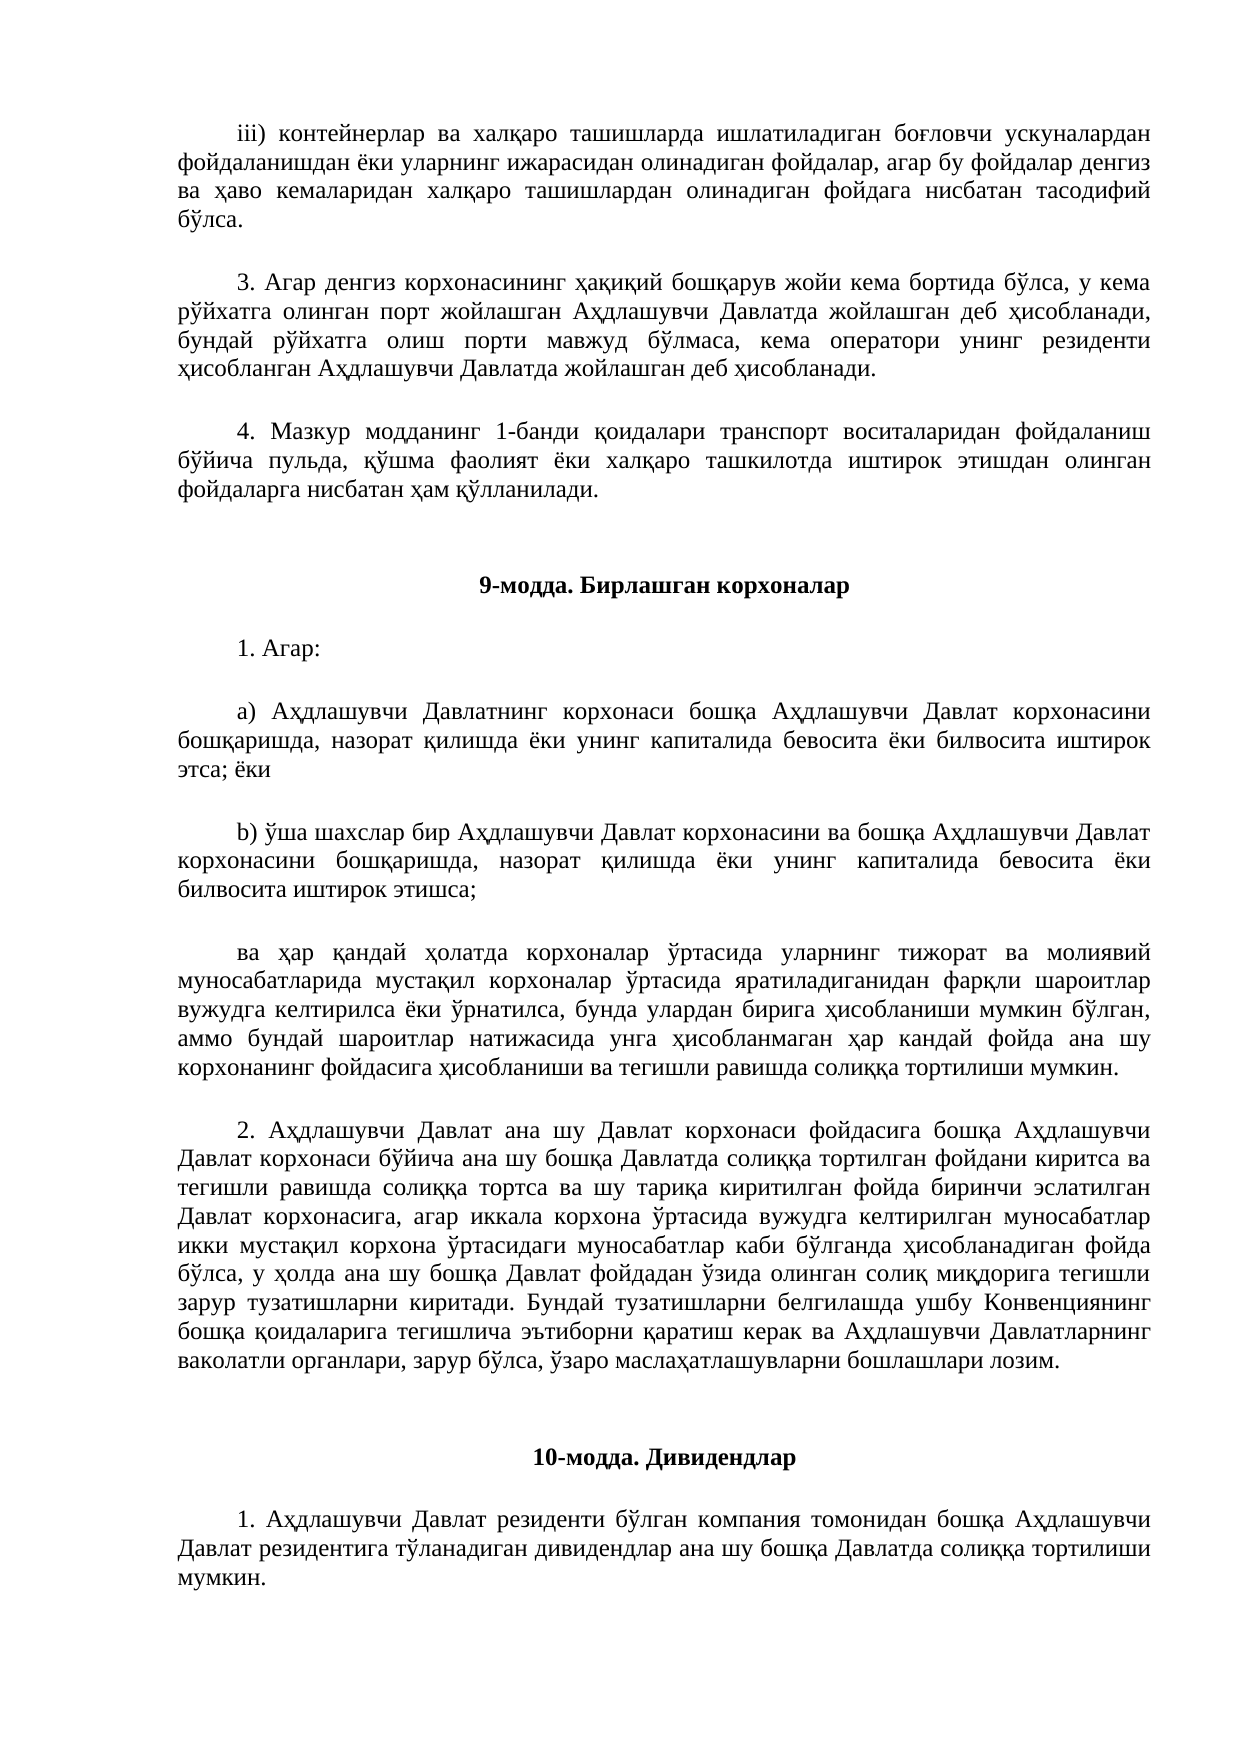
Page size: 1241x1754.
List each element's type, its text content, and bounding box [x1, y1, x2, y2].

text ва ҳар қандай ҳолатда корхоналар ўртасида уларнинг тижорат ва молиявий муносабатларида мустақил корхоналар ўртасида яратиладиганидан фарқли шароитлар вужудга келтирилса ёки ўрнатилса, бунда улардан бирига ҳисобланиши мумкин бўлган, аммо бундай шароитлар натижасида унга ҳисобланмаган ҳар кандай фойда ана шу корхонанинг фойдасига ҳисобланиши ва тегишли равишда солиққа тортилиши мумкин. [177, 937, 1152, 1081]
text 3. Агар денгиз корхонасининг ҳақиқий бошқарув жойи кема бортида бўлса, у кема рўйхатга олинган порт жойлашган Аҳдлашувчи Давлатда жойлашган деб ҳисобланади, бундай рўйхатга олиш порти мавжуд бўлмаса, кема оператори унинг резиденти ҳисобланган Аҳдлашувчи Давлатда жойлашган деб ҳисобланади. [177, 267, 1152, 382]
text 1. Агар: [177, 633, 1152, 662]
text 2. Аҳдлашувчи Давлат ана шу Давлат корхонаси фойдасига бошқа Аҳдлашувчи Давлат корхонаси бўйича ана шу бошқа Давлатда солиққа тортилган фойдани киритса ва тегишли равишда солиққа тортса ва шу тариқа киритилган фойда биринчи эслатилган Давлат корхонасига, агар иккала корхона ўртасида вужудга келтирилган муносабатлар икки мустақил корхона ўртасидаги муносабатлар каби бўлганда ҳисобланадиган фойда бўлса, у ҳолда ана шу бошқа Давлат фойдадан ўзида олинган солиқ миқдорига тегишли зарур тузатишларни киритади. Бундай тузатишларни белгилашда ушбу Конвенциянинг бошқа қоидаларига тегишлича эътиборни қаратиш керак ва Аҳдлашувчи Давлатларнинг ваколатли органлари, зарур бўлса, ўзаро маслаҳатлашувларни бошлашлари лозим. [177, 1115, 1152, 1373]
text 10-модда. Дивидендлар [177, 1442, 1152, 1470]
text 9-модда. Бирлашган корхоналар [177, 571, 1152, 599]
text b) ўша шахслар бир Аҳдлашувчи Давлат корхонасини ва бошқа Аҳдлашувчи Давлат корхонасини бошқаришда, назорат қилишда ёки унинг капиталида бевосита ёки билвосита иштирок этишса; [177, 817, 1152, 903]
text 1. Аҳдлашувчи Давлат резиденти бўлган компания томонидан бошқа Аҳдлашувчи Давлат резидентига тўланадиган дивидендлар ана шу бошқа Давлатда солиққа тортилиши мумкин. [177, 1504, 1152, 1591]
text 4. Мазкур модданинг 1-банди қоидалари транспорт воситаларидан фойдаланиш бўйича пульда, қўшма фаолият ёки халқаро ташкилотда иштирок этишдан олинган фойдаларга нисбатан ҳам қўлланилади. [177, 416, 1152, 502]
text iii) контейнерлар ва халқаро ташишларда ишлатиладиган боғловчи ускуналардан фойдаланишдан ёки уларнинг ижарасидан олинадиган фойдалар, агар бу фойдалар денгиз ва ҳаво кемаларидан халқаро ташишлардан олинадиган фойдага нисбатан тасодифий бўлса. [177, 118, 1152, 233]
text а) Аҳдлашувчи Давлатнинг корхонаси бошқа Аҳдлашувчи Давлат корхонасини бошқаришда, назорат қилишда ёки унинг капиталида бевосита ёки билвосита иштирок этса; ёки [177, 696, 1152, 782]
